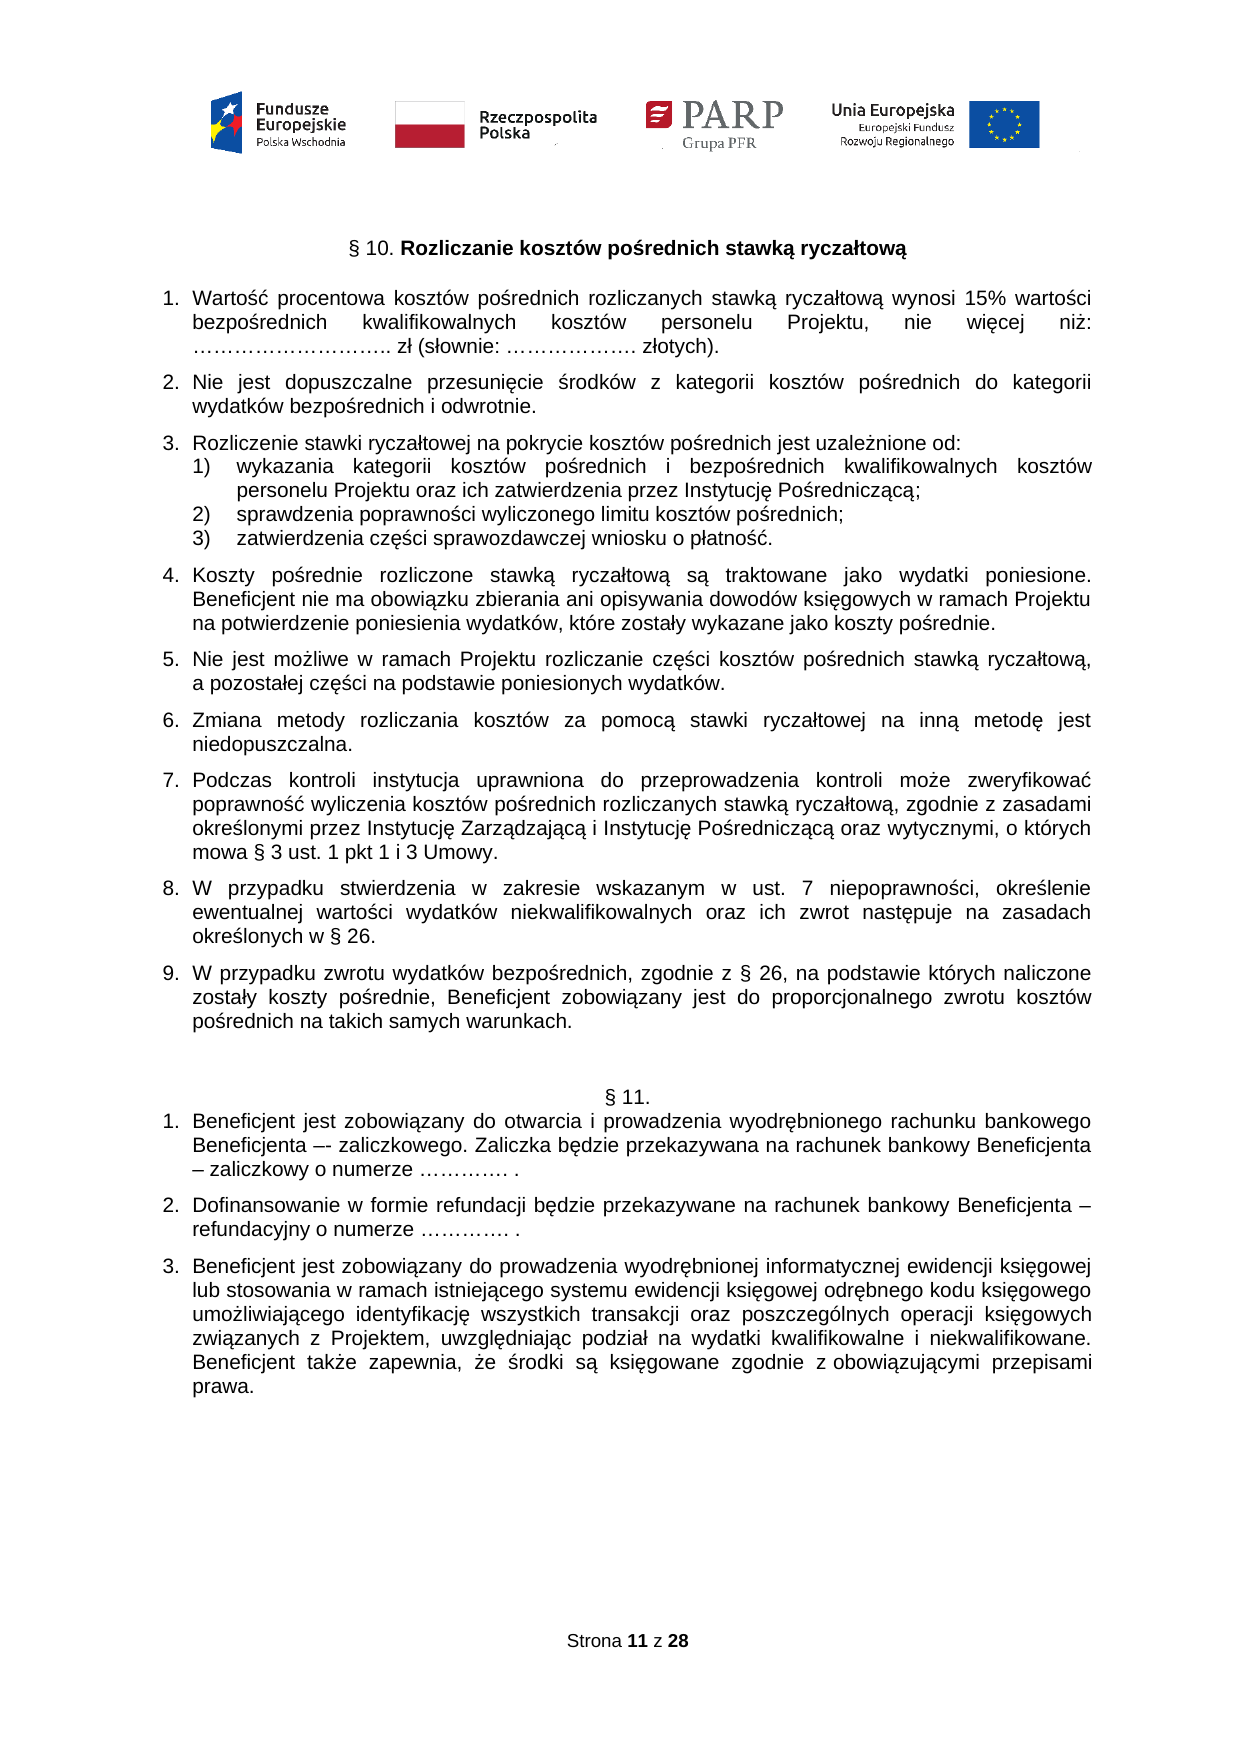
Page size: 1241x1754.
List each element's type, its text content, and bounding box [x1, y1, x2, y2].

list wykazania kategorii kosztów pośrednich i bezpośrednich kwalifikowalnych kosztów personelu Projektu oraz ich zatwierdzenia przez Instytucję Pośredniczącą; [192, 454, 1092, 502]
list sprawdzenia poprawności wyliczonego limitu kosztów pośrednich; [192, 502, 1092, 526]
list Wartość procentowa kosztów pośrednich rozliczanych stawką ryczałtową wynosi 15% wartości bezpośrednich kwalifikowalnych kosztów personelu Projektu, nie więcej niż: ……………………….. zł (słownie: ………………. złotych). [162, 286, 1092, 357]
picture [162, 73, 1093, 172]
list W przypadku stwierdzenia w zakresie wskazanym w ust. 7 niepoprawności, określenie ewentualnej wartości wydatków niekwalifikowalnych oraz ich zwrot następuje na zasadach określonych w § 26. [162, 876, 1092, 948]
list Nie jest możliwe w ramach Projektu rozliczanie części kosztów pośrednich stawką ryczałtową, a pozostałej części na podstawie poniesionych wydatków. [162, 647, 1092, 695]
list Nie jest dopuszczalne przesunięcie środków z kategorii kosztów pośrednich do kategorii wydatków bezpośrednich i odwrotnie. [162, 370, 1092, 418]
subtitle § 10. Rozliczanie kosztów pośrednich stawką ryczałtową [162, 236, 1092, 260]
list Dofinansowanie w formie refundacji będzie przekazywane na rachunek bankowy Beneficjenta – refundacyjny o numerze …………. . [162, 1193, 1092, 1241]
list zatwierdzenia części sprawozdawczej wniosku o płatność. [192, 526, 1092, 550]
subtitle § 11. [162, 1085, 1092, 1109]
list Zmiana metody rozliczania kosztów za pomocą stawki ryczałtowej na inną metodę jest niedopuszczalna. [162, 707, 1092, 755]
list Beneficjent jest zobowiązany do prowadzenia wyodrębnionej informatycznej ewidencji księgowej lub stosowania w ramach istniejącego systemu ewidencji księgowej odrębnego kodu księgowego umożliwiającego identyfikację wszystkich transakcji oraz poszczególnych operacji księgowych związanych z Projektem, uwzględniając podział na wydatki kwalifikowalne i niekwalifikowane. Beneficjent także zapewnia, że środki są księgowane zgodnie z obowiązującymi przepisami prawa. [162, 1254, 1092, 1397]
list Koszty pośrednie rozliczone stawką ryczałtową są traktowane jako wydatki poniesione. Beneficjent nie ma obowiązku zbierania ani opisywania dowodów księgowych w ramach Projektu na potwierdzenie poniesienia wydatków, które zostały wykazane jako koszty pośrednie. [162, 563, 1092, 634]
list Podczas kontroli instytucja uprawniona do przeprowadzenia kontroli może zweryfikować poprawność wyliczenia kosztów pośrednich rozliczanych stawką ryczałtową, zgodnie z zasadami określonymi przez Instytucję Zarządzającą i Instytucję Pośredniczącą oraz wytycznymi, o których mowa § 3 ust. 1 pkt 1 i 3 Umowy. [162, 768, 1092, 864]
list Beneficjent jest zobowiązany do otwarcia i prowadzenia wyodrębnionego rachunku bankowego Beneficjenta –- zaliczkowego. Zaliczka będzie przekazywana na rachunek bankowy Beneficjenta – zaliczkowy o numerze …………. . [162, 1109, 1092, 1181]
list Rozliczenie stawki ryczałtowej na pokrycie kosztów pośrednich jest uzależnione od: [162, 430, 1092, 454]
list W przypadku zwrotu wydatków bezpośrednich, zgodnie z § 26, na podstawie których naliczone zostały koszty pośrednie, Beneficjent zobowiązany jest do proporcjonalnego zwrotu kosztów pośrednich na takich samych warunkach. [162, 961, 1092, 1032]
